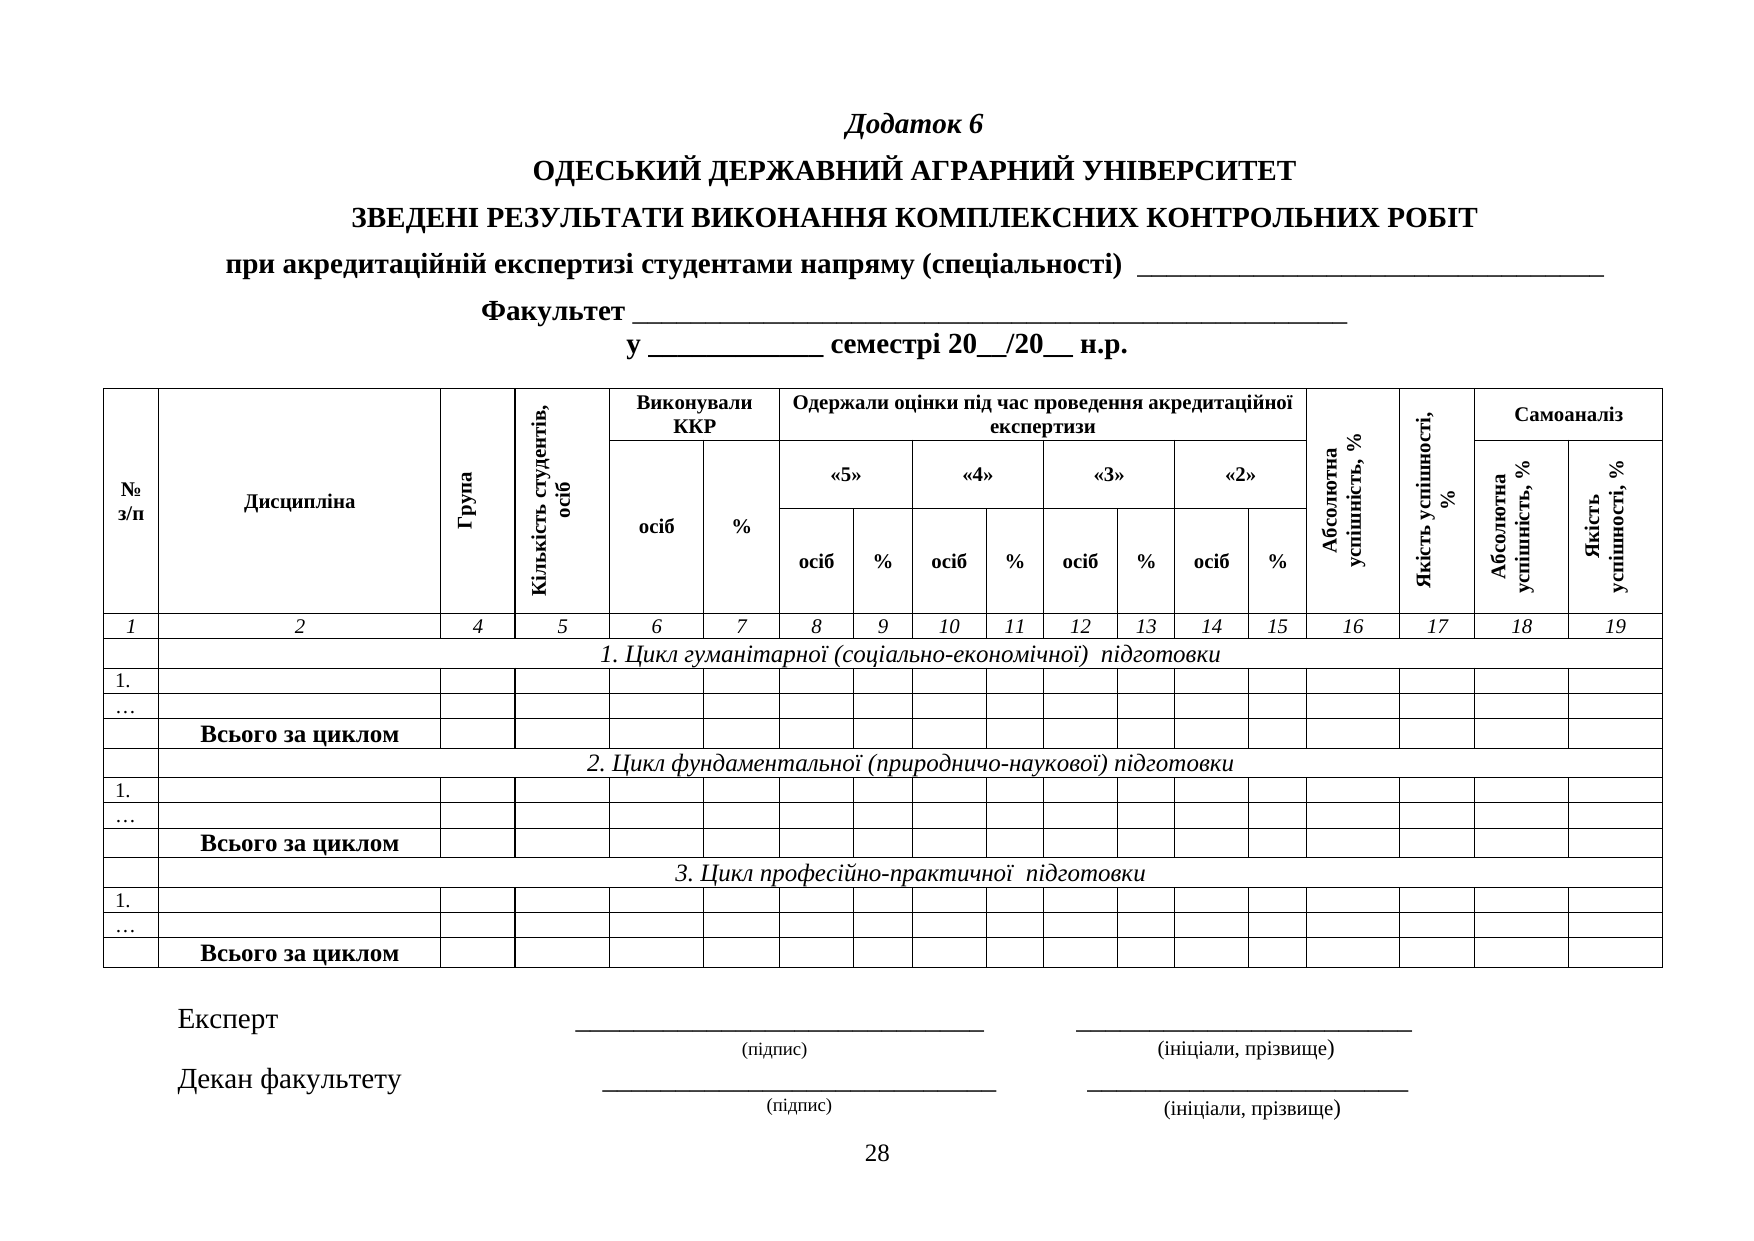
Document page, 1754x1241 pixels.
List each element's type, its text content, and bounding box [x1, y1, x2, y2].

text Експерт ____________________________ _______________________ [133, 1002, 1695, 1035]
table_cell [1307, 913, 1399, 937]
table_cell [516, 719, 609, 747]
table_cell осіб [1044, 509, 1117, 612]
table_cell [987, 803, 1043, 827]
table_cell [780, 803, 853, 827]
table_cell [1475, 719, 1568, 747]
table_cell [854, 669, 912, 692]
table_cell [1118, 913, 1174, 937]
table_cell [1400, 913, 1474, 937]
table_header Абсолютна успішність, % [1307, 389, 1399, 612]
table_cell [516, 829, 609, 857]
table_cell [1044, 669, 1117, 692]
table_cell [1044, 938, 1117, 967]
table_cell 17 [1400, 614, 1474, 638]
table_cell Всього за циклом [159, 829, 440, 857]
table_cell [1175, 778, 1248, 802]
table_cell [1475, 913, 1568, 937]
table_cell [780, 694, 853, 718]
table_cell [987, 669, 1043, 692]
table_cell [1249, 938, 1306, 967]
table_cell [1044, 803, 1117, 827]
table_cell «4» [913, 441, 1043, 508]
table_cell [1175, 938, 1248, 967]
table_cell [441, 669, 514, 692]
text при акредитаційній експертизі студентами напряму (спеціальності) ________________________________ [59, 247, 1695, 280]
table_header Якість успішності, % [1400, 389, 1474, 612]
table_cell 3. Цикл професійно-практичної підготовки [159, 858, 1662, 887]
table_cell [1569, 888, 1662, 912]
table_cell [516, 888, 609, 912]
table_cell [1475, 694, 1568, 718]
table_cell [1475, 803, 1568, 827]
table_cell [1307, 669, 1399, 692]
table_cell [854, 913, 912, 937]
table_cell [1307, 829, 1399, 857]
table_cell [104, 858, 158, 887]
table_cell 13 [1118, 614, 1174, 638]
table_cell [159, 913, 440, 937]
table_cell [1175, 669, 1248, 692]
text ЗВЕДЕНІ РЕЗУЛЬТАТИ ВИКОНАННЯ комплексних контрольних робіт [59, 200, 1695, 233]
table_cell [1118, 719, 1174, 747]
table_cell [104, 749, 158, 777]
table_cell [780, 888, 853, 912]
text ОДЕСЬКИЙ ДЕРЖАВНИЙ АГРАРНИЙ УНІВЕРСИТЕТ [59, 153, 1695, 186]
table_cell [610, 829, 703, 857]
table_cell 2 [159, 614, 440, 638]
table_cell [704, 669, 779, 692]
table_header № з/п [104, 389, 158, 612]
table_cell [1249, 803, 1306, 827]
table_cell 1. [104, 888, 158, 912]
table_cell [987, 778, 1043, 802]
table_cell [1175, 829, 1248, 857]
table_cell 10 [913, 614, 986, 638]
text (підпис) (ініціали, прізвище) [59, 1035, 1695, 1061]
table_cell % [704, 441, 779, 612]
table_cell % [854, 509, 912, 612]
table_cell [854, 694, 912, 718]
table_cell % [1249, 509, 1306, 612]
table_cell [610, 913, 703, 937]
table_cell [913, 829, 986, 857]
table_cell [1569, 803, 1662, 827]
table_cell % [987, 509, 1043, 612]
table_cell [1475, 778, 1568, 802]
table_cell [1249, 669, 1306, 692]
table_cell [104, 829, 158, 857]
table_cell [854, 803, 912, 827]
table_cell [854, 719, 912, 747]
table_cell 7 [704, 614, 779, 638]
table_cell [1118, 669, 1174, 692]
table_cell [516, 669, 609, 692]
table_header Самоаналіз [1475, 389, 1662, 439]
table_cell 1. Цикл гуманітарної (соціально-економічної) підготовки [159, 639, 1662, 667]
table_cell [1118, 829, 1174, 857]
table_cell [104, 938, 158, 967]
table_cell [1400, 938, 1474, 967]
table_cell [1569, 913, 1662, 937]
table_cell [1044, 694, 1117, 718]
table_cell [441, 829, 514, 857]
table_cell [1400, 888, 1474, 912]
table_cell … [104, 913, 158, 937]
table_cell «3» [1044, 441, 1174, 508]
table_cell [854, 888, 912, 912]
table_cell [1118, 938, 1174, 967]
table_cell [610, 778, 703, 802]
table_cell [441, 803, 514, 827]
table_cell [1475, 829, 1568, 857]
table_cell [1249, 778, 1306, 802]
table_cell [1118, 694, 1174, 718]
table_cell 2. Цикл фундаментальної (природничо-наукової) підготовки [159, 749, 1662, 777]
table_cell [1044, 913, 1117, 937]
table_cell [1044, 829, 1117, 857]
table_cell 6 [610, 614, 703, 638]
table_cell [1400, 778, 1474, 802]
table_cell [1400, 829, 1474, 857]
table_cell осіб [1175, 509, 1248, 612]
table_cell 5 [516, 614, 609, 638]
table_cell [913, 938, 986, 967]
table_cell 1 [104, 614, 158, 638]
table_cell [1400, 803, 1474, 827]
table_cell [610, 694, 703, 718]
table_cell [913, 694, 986, 718]
table_header Одержали оцінки під час проведення акредитаційної експертизи [780, 389, 1306, 439]
table_cell [1569, 829, 1662, 857]
table_cell [516, 803, 609, 827]
table_header ___________________________ (підпис) [579, 1061, 1019, 1121]
table_cell Всього за циклом [159, 719, 440, 747]
table_cell [704, 938, 779, 967]
table_cell [987, 829, 1043, 857]
table_cell [441, 694, 514, 718]
table_cell [913, 778, 986, 802]
table_cell Всього за циклом [159, 938, 440, 967]
table_cell [1307, 888, 1399, 912]
table_cell [1175, 803, 1248, 827]
table_cell [854, 938, 912, 967]
table_cell [987, 938, 1043, 967]
table_cell [1569, 669, 1662, 692]
table_cell [1307, 719, 1399, 747]
table_cell [913, 669, 986, 692]
table_cell [441, 719, 514, 747]
table_cell [913, 719, 986, 747]
table_cell [1044, 778, 1117, 802]
table_cell [1249, 888, 1306, 912]
text у ____________ семестрі 20__/20__ н.р. [59, 327, 1695, 360]
table_cell [441, 888, 514, 912]
table_cell [610, 938, 703, 967]
table_cell [704, 888, 779, 912]
table_cell … [104, 803, 158, 827]
table_cell [1307, 778, 1399, 802]
table_cell 12 [1044, 614, 1117, 638]
table_cell [780, 719, 853, 747]
table_header Декан факультету [155, 1061, 579, 1121]
table_cell [704, 803, 779, 827]
table_cell [159, 778, 440, 802]
table_header Група [441, 389, 514, 612]
table_cell [704, 694, 779, 718]
table_cell [610, 669, 703, 692]
table_cell [610, 803, 703, 827]
table_cell [1569, 719, 1662, 747]
table_cell Якість успішності, % [1569, 441, 1662, 612]
table_cell [1475, 938, 1568, 967]
table_cell Абсолютна успішність, % [1475, 441, 1568, 612]
table_cell [1044, 719, 1117, 747]
table_cell [987, 913, 1043, 937]
table_cell [441, 913, 514, 937]
table_cell [913, 888, 986, 912]
table_cell 8 [780, 614, 853, 638]
table_cell [704, 829, 779, 857]
table_cell [1569, 694, 1662, 718]
table_cell [1475, 888, 1568, 912]
table_cell [704, 913, 779, 937]
table_cell [854, 778, 912, 802]
table_cell [854, 829, 912, 857]
table_cell [1044, 888, 1117, 912]
table_cell [516, 913, 609, 937]
table_cell [1307, 803, 1399, 827]
table_cell осіб [610, 441, 703, 612]
table_cell [516, 694, 609, 718]
table_cell [1400, 669, 1474, 692]
table_cell [104, 639, 158, 667]
table_cell [1400, 719, 1474, 747]
table_cell [1307, 694, 1399, 718]
table_cell [159, 669, 440, 692]
table_cell [516, 778, 609, 802]
table_cell 14 [1175, 614, 1248, 638]
text Додаток 6 [59, 106, 1695, 139]
table_cell [441, 938, 514, 967]
table_cell [610, 719, 703, 747]
table_cell 15 [1249, 614, 1306, 638]
table_cell [1569, 938, 1662, 967]
table_cell [780, 778, 853, 802]
table_cell «5» [780, 441, 912, 508]
table_cell 1. [104, 778, 158, 802]
table_cell [1118, 803, 1174, 827]
table_cell [159, 694, 440, 718]
table_cell 19 [1569, 614, 1662, 638]
table_cell осіб [913, 509, 986, 612]
table_cell [1175, 888, 1248, 912]
table_cell 11 [987, 614, 1043, 638]
table_cell [104, 719, 158, 747]
table_cell [780, 938, 853, 967]
table_cell 4 [441, 614, 514, 638]
table_cell осіб [780, 509, 853, 612]
table_header Дисципліна [159, 389, 440, 612]
table_cell [987, 719, 1043, 747]
table_cell [913, 803, 986, 827]
table_cell 16 [1307, 614, 1399, 638]
table_cell [704, 719, 779, 747]
table_cell [441, 778, 514, 802]
table_cell [1249, 829, 1306, 857]
table_cell … [104, 694, 158, 718]
table_cell [159, 803, 440, 827]
table_cell [1400, 694, 1474, 718]
table_cell [159, 888, 440, 912]
table_cell [987, 694, 1043, 718]
table_cell [1249, 913, 1306, 937]
table_cell 18 [1475, 614, 1568, 638]
table_cell [913, 913, 986, 937]
table_cell [1118, 888, 1174, 912]
table_cell «2» [1175, 441, 1306, 508]
table_cell [1175, 913, 1248, 937]
table_header Виконували ККР [610, 389, 779, 439]
table_cell [780, 829, 853, 857]
table_cell 1. [104, 669, 158, 692]
table_cell [704, 778, 779, 802]
table_cell [610, 888, 703, 912]
table_header Кількість студентів, осіб [516, 389, 609, 612]
table_cell [1118, 778, 1174, 802]
table_cell % [1118, 509, 1174, 612]
table_cell [1475, 669, 1568, 692]
table_cell [1569, 778, 1662, 802]
table_cell [780, 669, 853, 692]
table_cell [1249, 719, 1306, 747]
table_cell 9 [854, 614, 912, 638]
text Факультет _________________________________________________ [133, 293, 1695, 327]
table_cell [1175, 694, 1248, 718]
table_cell [1175, 719, 1248, 747]
table_cell [987, 888, 1043, 912]
table_header ______________________ (ініціали, прізвище) [1020, 1061, 1475, 1121]
table_cell [516, 938, 609, 967]
table_cell [780, 913, 853, 937]
table_cell [1307, 938, 1399, 967]
table_cell [1249, 694, 1306, 718]
